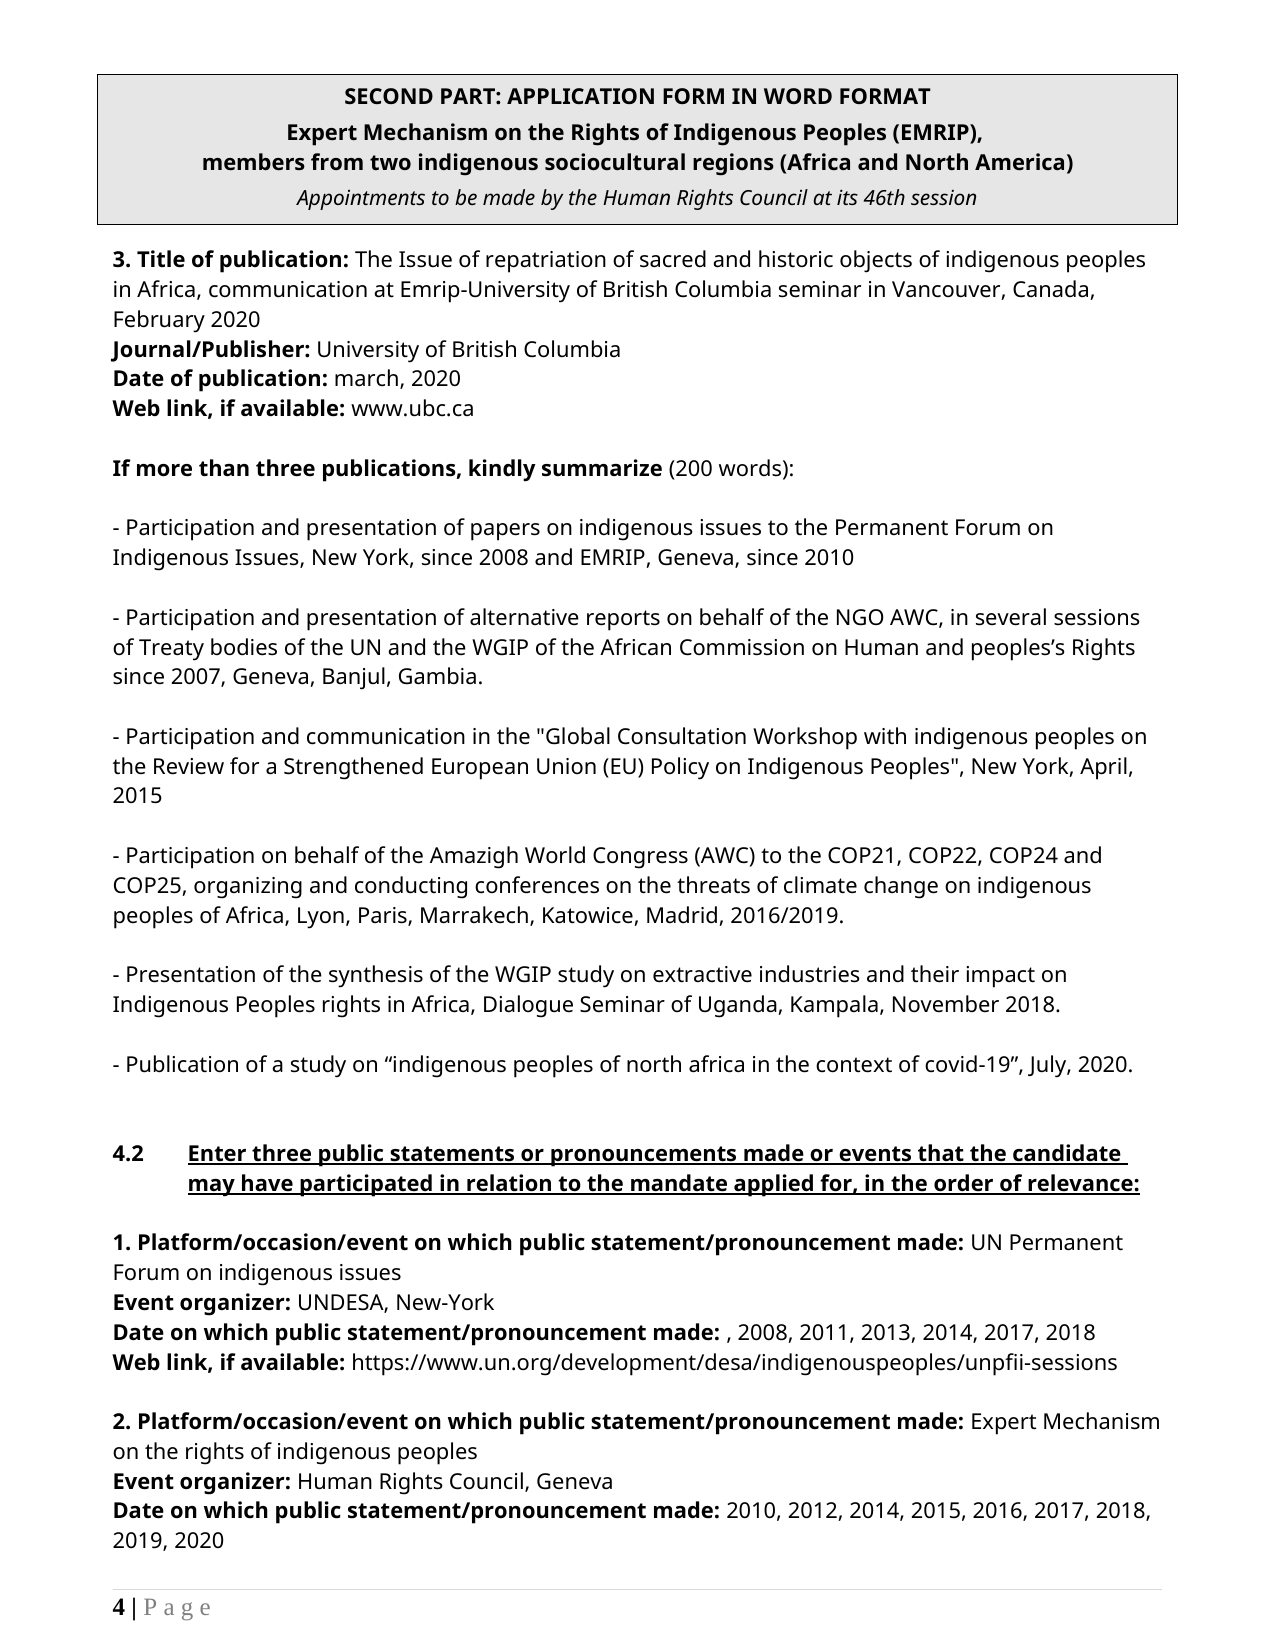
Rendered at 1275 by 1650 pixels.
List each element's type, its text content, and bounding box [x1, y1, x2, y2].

text 1. Platform/occasion/event on which public statement/pronouncement made: UN Permanent Forum on indigenous issues [112, 1227, 1162, 1287]
text - Presentation of the synthesis of the WGIP study on extractive industries and their impact on Indigenous Peoples rights in Africa, Dialogue Seminar of Uganda, Kampala, November 2018. [112, 959, 1162, 1019]
list Enter three public statements or pronouncements made or events that the candidate may have participated in relation to the mandate applied for, in the order of relevance: [112, 1138, 1162, 1197]
text - Participation and presentation of papers on indigenous issues to the Permanent Forum on Indigenous Issues, New York, since 2008 and EMRIP, Geneva, since 2010 [112, 512, 1162, 572]
text Date on which public statement/pronouncement made: , 2008, 2011, 2013, 2014, 2017, 2018 [112, 1317, 1162, 1346]
text - Publication of a study on “indigenous peoples of north africa in the context of covid-19”, July, 2020. [112, 1048, 1162, 1078]
text Web link, if available: https://www.un.org/development/desa/indigenouspeoples/unpfii-sessions [112, 1346, 1162, 1376]
text Event organizer: UNDESA, New-York [112, 1287, 1162, 1317]
text Date on which public statement/pronouncement made: 2010, 2012, 2014, 2015, 2016, 2017, 2018, 2019, 2020 [112, 1495, 1162, 1555]
text 2. Platform/occasion/event on which public statement/pronouncement made: Expert Mechanism on the rights of indigenous peoples [112, 1406, 1162, 1466]
text 3. Title of publication: The Issue of repatriation of sacred and historic objects of indigenous peoples in Africa, communication at Emrip-University of British Columbia seminar in Vancouver, Canada, February 2020 [112, 244, 1162, 333]
text If more than three publications, kindly summarize (200 words): [112, 453, 1162, 482]
text Web link, if available: www.ubc.ca [112, 393, 1162, 423]
text Journal/Publisher: University of British Columbia [112, 333, 1162, 363]
text - Participation and communication in the "Global Consultation Workshop with indigenous peoples on the Review for a Strengthened European Union (EU) Policy on Indigenous Peoples", New York, April, 2015 [112, 721, 1162, 810]
text - Participation on behalf of the Amazigh World Congress (AWC) to the COP21, COP22, COP24 and COP25, organizing and conducting conferences on the threats of climate change on indigenous peoples of Africa, Lyon, Paris, Marrakech, Katowice, Madrid, 2016/2019. [112, 840, 1162, 929]
text Event organizer: Human Rights Council, Geneva [112, 1466, 1162, 1495]
text - Participation and presentation of alternative reports on behalf of the NGO AWC, in several sessions of Treaty bodies of the UN and the WGIP of the African Commission on Human and peoples’s Rights since 2007, Geneva, Banjul, Gambia. [112, 602, 1162, 691]
text Date of publication: march, 2020 [112, 363, 1162, 393]
